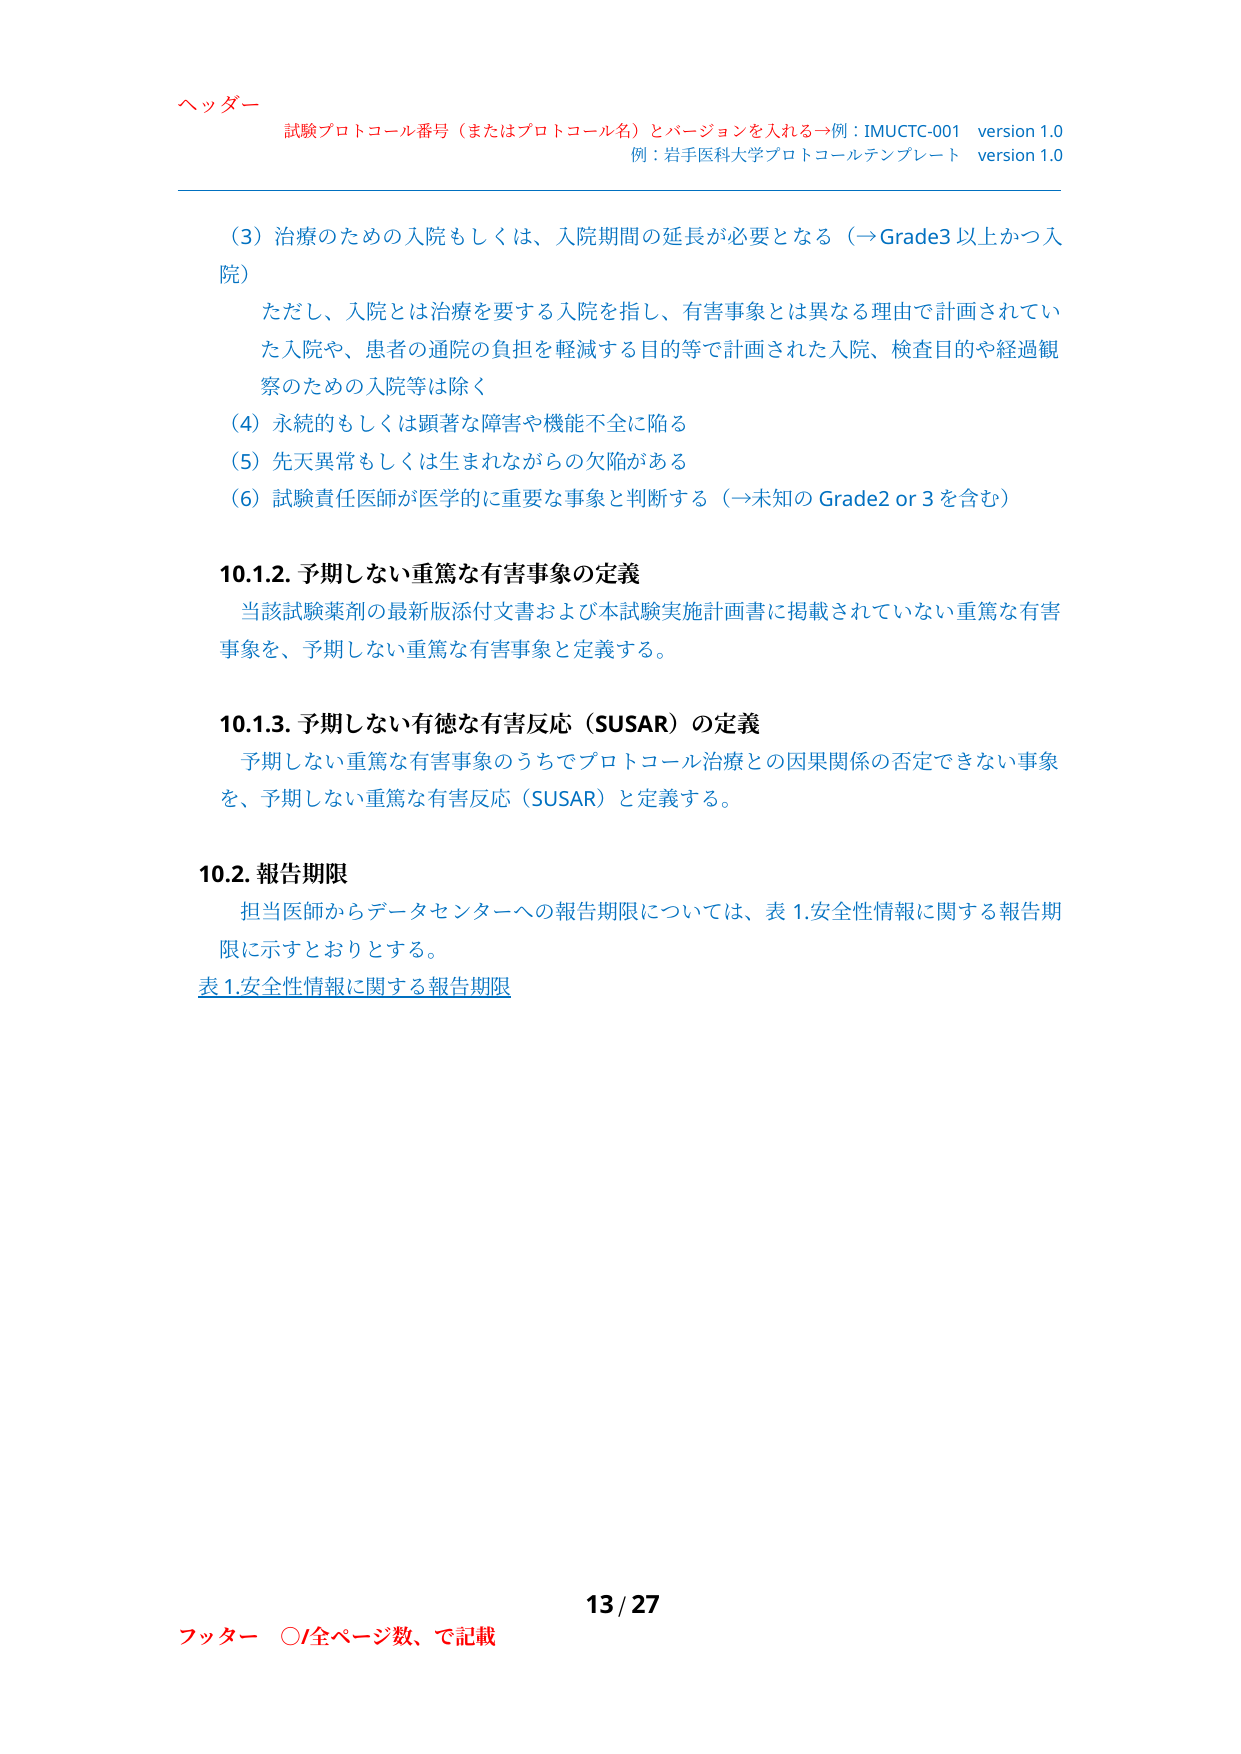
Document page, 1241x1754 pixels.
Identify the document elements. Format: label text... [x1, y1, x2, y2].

subtitle 10.1.3. 予期しない有徳な有害反応（SUSAR）の定義 [219, 704, 1063, 742]
subtitle 10.1.2. 予期しない重篤な有害事象の定義 [219, 554, 1063, 592]
text ただし、入院とは治療を要する入院を指し、有害事象とは異なる理由で計画されていた入院や、患者の通院の負担を軽減する目的等で計画された入院、検査目的や経過観察のための入院等は除く [177, 292, 1063, 404]
text （6）試験責任医師が医学的に重要な事象と判断する（→未知のGrade2 or 3を含む） [219, 479, 1063, 517]
subtitle 10.2. 報告期限 [198, 854, 1063, 892]
text 予期しない重篤な有害事象のうちでプロトコール治療との因果関係の否定できない事象を、予期しない重篤な有害反応（SUSAR）と定義する。 [177, 742, 1063, 817]
text （4）永続的もしくは顕著な障害や機能不全に陥る [219, 404, 1063, 442]
text 表1.安全性情報に関する報告期限 [177, 967, 1063, 1004]
text （5）先天異常もしくは生まれながらの欠陥がある [219, 442, 1063, 479]
text 当該試験薬剤の最新版添付文書および本試験実施計画書に掲載されていない重篤な有害事象を、予期しない重篤な有害事象と定義する。 [177, 592, 1063, 667]
text （3）治療のための入院もしくは、入院期間の延長が必要となる（→Grade3以上かつ入院） [219, 217, 1063, 292]
text 担当医師からデータセンターへの報告期限については、表1.安全性情報に関する報告期限に示すとおりとする。 [177, 892, 1063, 967]
